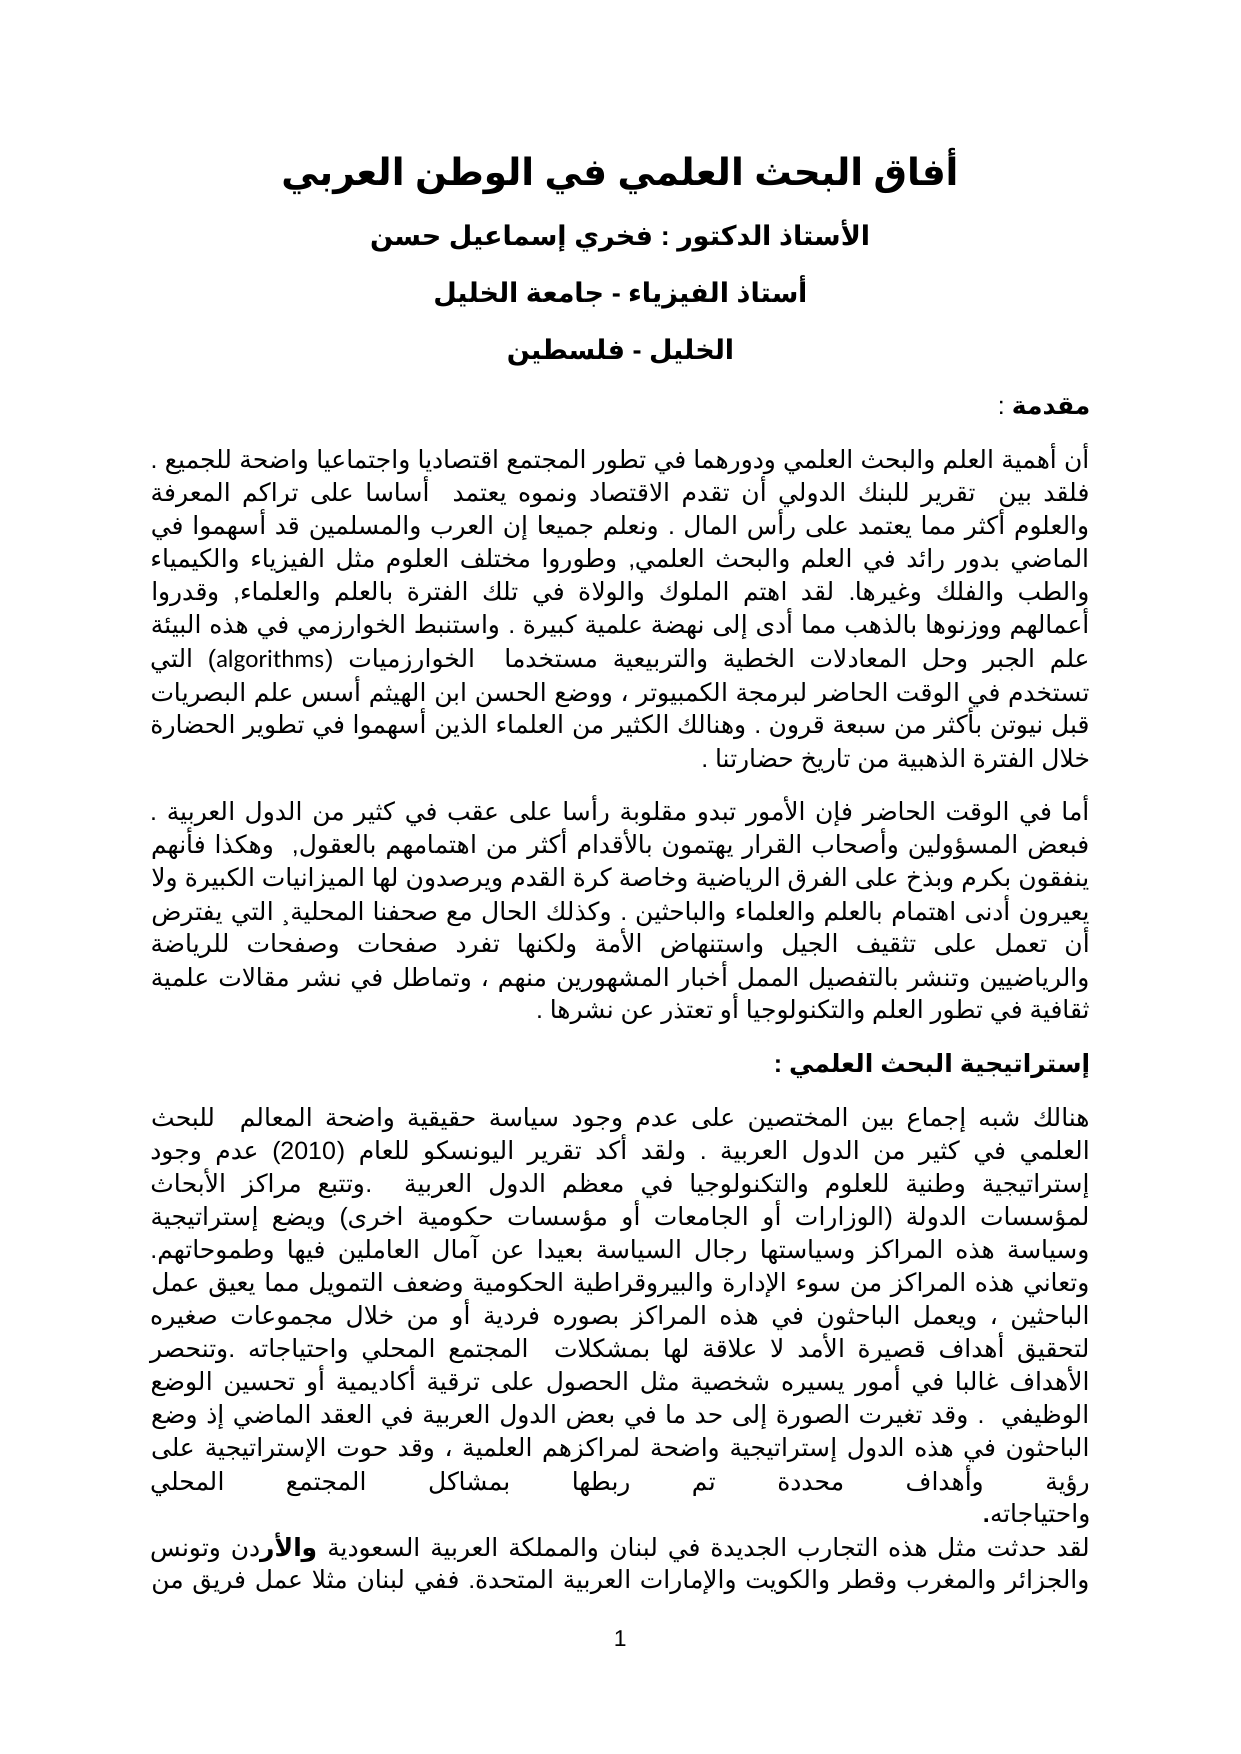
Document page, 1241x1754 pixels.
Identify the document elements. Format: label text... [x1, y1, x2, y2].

text إستراتيجية البحث العلمي : [150, 1049, 1090, 1078]
text الأستاذ الدكتور : فخري إسماعيل حسن [150, 220, 1090, 252]
text الخليل - فلسطين [150, 334, 1090, 365]
text أستاذ الفيزياء - جامعة الخليل [150, 277, 1090, 308]
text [150, 1103, 1090, 1594]
text أفاق البحث العلمي في الوطن العربي [150, 150, 1090, 193]
text مقدمة : [150, 391, 1090, 419]
text أن أهمية العلم والبحث العلمي ودورهما في تطور المجتمع اقتصاديا واجتماعيا واضحة للجميع . فلقد بين تقرير للبنك الدولي أن تقدم الاقتصاد ونموه يعتمد أساسا على تراكم المعرفة والعلوم أكثر مما يعتمد على رأس المال . ونعلم جميعا إن العرب والمسلمين قد أسهموا في الماضي بدور رائد في العلم والبحث العلمي, وطوروا مختلف العلوم مثل الفيزياء والكيمياء والطب والفلك وغيرها. لقد اهتم الملوك والولاة في تلك الفترة بالعلم والعلماء, وقدروا أعمالهم ووزنوها بالذهب مما أدى إلى نهضة علمية كبيرة . واستنبط الخوارزمي في هذه البيئة علم الجبر وحل المعادلات الخطية والتربيعية مستخدما الخوارزميات (algorithms) التي تستخدم في الوقت الحاضر لبرمجة الكمبيوتر ، ووضع الحسن ابن الهيثم أسس علم البصريات قبل نيوتن بأكثر من سبعة قرون . وهنالك الكثير من العلماء الذين أسهموا في تطوير الحضارة خلال الفترة الذهبية من تاريخ حضارتنا . [150, 444, 1090, 772]
text أما في الوقت الحاضر فإن الأمور تبدو مقلوبة رأسا على عقب في كثير من الدول العربية . فبعض المسؤولين وأصحاب القرار يهتمون بالأقدام أكثر من اهتمامهم بالعقول, وهكذا فأنهم ينفقون بكرم وبذخ على الفرق الرياضية وخاصة كرة القدم ويرصدون لها الميزانيات الكبيرة ولا يعيرون أدنى اهتمام بالعلم والعلماء والباحثين . وكذلك الحال مع صحفنا المحلية¸ التي يفترض أن تعمل على تثقيف الجيل واستنهاض الأمة ولكنها تفرد صفحات وصفحات للرياضة والرياضيين وتنشر بالتفصيل الممل أخبار المشهورين منهم ، وتماطل في نشر مقالات علمية ثقافية في تطور العلم والتكنولوجيا أو تعتذر عن نشرها . [150, 797, 1090, 1024]
